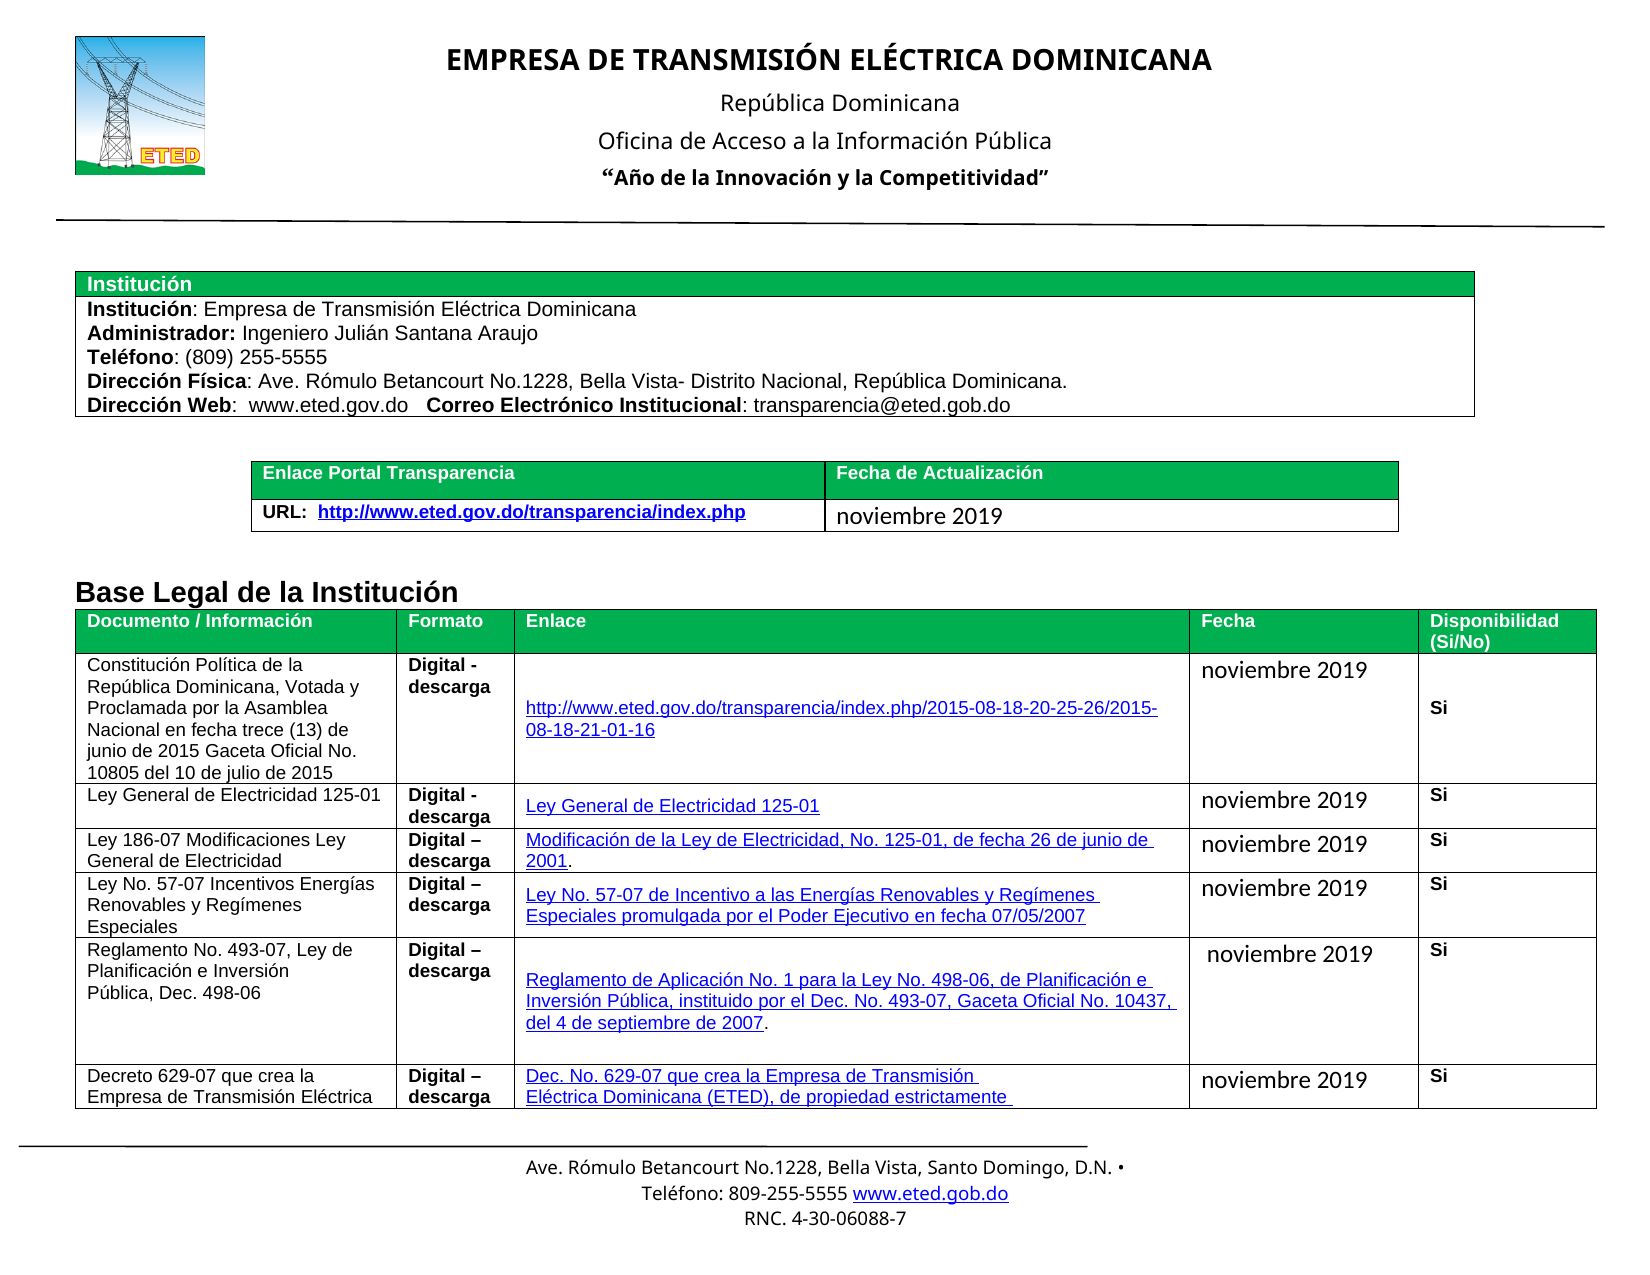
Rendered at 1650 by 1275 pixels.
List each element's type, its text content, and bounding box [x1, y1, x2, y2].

table_cell Decreto 629-07 que crea la Empresa de Transmisión Eléctrica Dominicana [76, 1065, 396, 1108]
table_header Enlace [515, 610, 1189, 653]
table_cell Si [1419, 938, 1596, 1064]
table_cell Institución: Empresa de Transmisión Eléctrica Dominicana Administrador: Ingeniero Julián Santana Araujo Teléfono: (809) 255-5555 Dirección Física: Ave. Rómulo Betancourt No.1228, Bella Vista- Distrito Nacional, República Dominicana. Dirección Web: www.eted.gov.do Correo Electrónico Institucional: transparencia@eted.gob.do [76, 297, 1474, 416]
table_cell noviembre 2019 [1190, 654, 1418, 783]
table_cell Ley No. 57-07 de Incentivo a las Energías Renovables y Regímenes Especiales promulgada por el Poder Ejecutivo en fecha 07/05/2007 [515, 873, 1189, 937]
table_cell noviembre 2019 [1190, 938, 1418, 1064]
table_cell Reglamento de Aplicación No. 1 para la Ley No. 498-06, de Planificación e Inversión Pública, instituido por el Dec. No. 493-07, Gaceta Oficial No. 10437, del 4 de septiembre de 2007. [515, 938, 1189, 1064]
table_cell Si [1419, 654, 1596, 783]
table_cell noviembre 2019 [1190, 1065, 1418, 1108]
table_cell Digital –descarga [397, 1065, 514, 1108]
table_cell http://www.eted.gov.do/transparencia/index.php/2015-08-18-20-25-26/2015-08-18-21-01-16 [515, 654, 1189, 783]
table_header Disponibilidad (Si/No) [1419, 610, 1596, 653]
table_cell Ley General de Electricidad 125-01 [515, 784, 1189, 827]
table_cell Ley General de Electricidad 125-01 [76, 784, 396, 827]
table_cell noviembre 2019 [1190, 829, 1418, 872]
table_cell noviembre 2019 [1190, 784, 1418, 827]
table_header Institución [76, 272, 1474, 296]
table_cell Digital –descarga [397, 873, 514, 937]
table_cell Si [1419, 873, 1596, 937]
table_cell Digital –descarga [397, 938, 514, 1064]
table_cell Si [1419, 784, 1596, 827]
table_cell Ley No. 57-07 Incentivos Energías Renovables y Regímenes Especiales [76, 873, 396, 937]
table_header Documento / Información [76, 610, 396, 653]
table_header Enlace Portal Transparencia [252, 462, 824, 499]
table_cell noviembre 2019 [826, 500, 1398, 531]
picture [75, 36, 205, 175]
table_cell Ley 186-07 Modificaciones Ley General de Electricidad [76, 829, 396, 872]
table_cell Constitución Política de la República Dominicana, Votada y Proclamada por la Asamblea Nacional en fecha trece (13) de junio de 2015 Gaceta Oficial No. 10805 del 10 de julio de 2015 [76, 654, 396, 783]
table_cell noviembre 2019 [1190, 873, 1418, 937]
table_cell Digital -descarga [397, 654, 514, 783]
table_cell Reglamento No. 493-07, Ley de Planificación e Inversión Pública, Dec. 498-06 [76, 938, 396, 1064]
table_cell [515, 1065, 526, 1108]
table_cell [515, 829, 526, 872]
table_header Fecha [1190, 610, 1418, 653]
table_cell URL: http://www.eted.gov.do/transparencia/index.php [252, 500, 824, 531]
table_header Formato [397, 610, 514, 653]
text Base Legal de la Institución [75, 575, 1575, 609]
table_cell Digital -descarga [397, 784, 514, 827]
table_header Fecha de Actualización [826, 462, 1398, 499]
table_cell Si [1419, 1065, 1596, 1108]
table_cell Digital –descarga [397, 829, 514, 872]
table_cell Si [1419, 829, 1596, 872]
table_cell Modificación de la Ley de Electricidad, No. 125-01, de fecha 26 de junio de 2001. [573, 829, 1189, 872]
